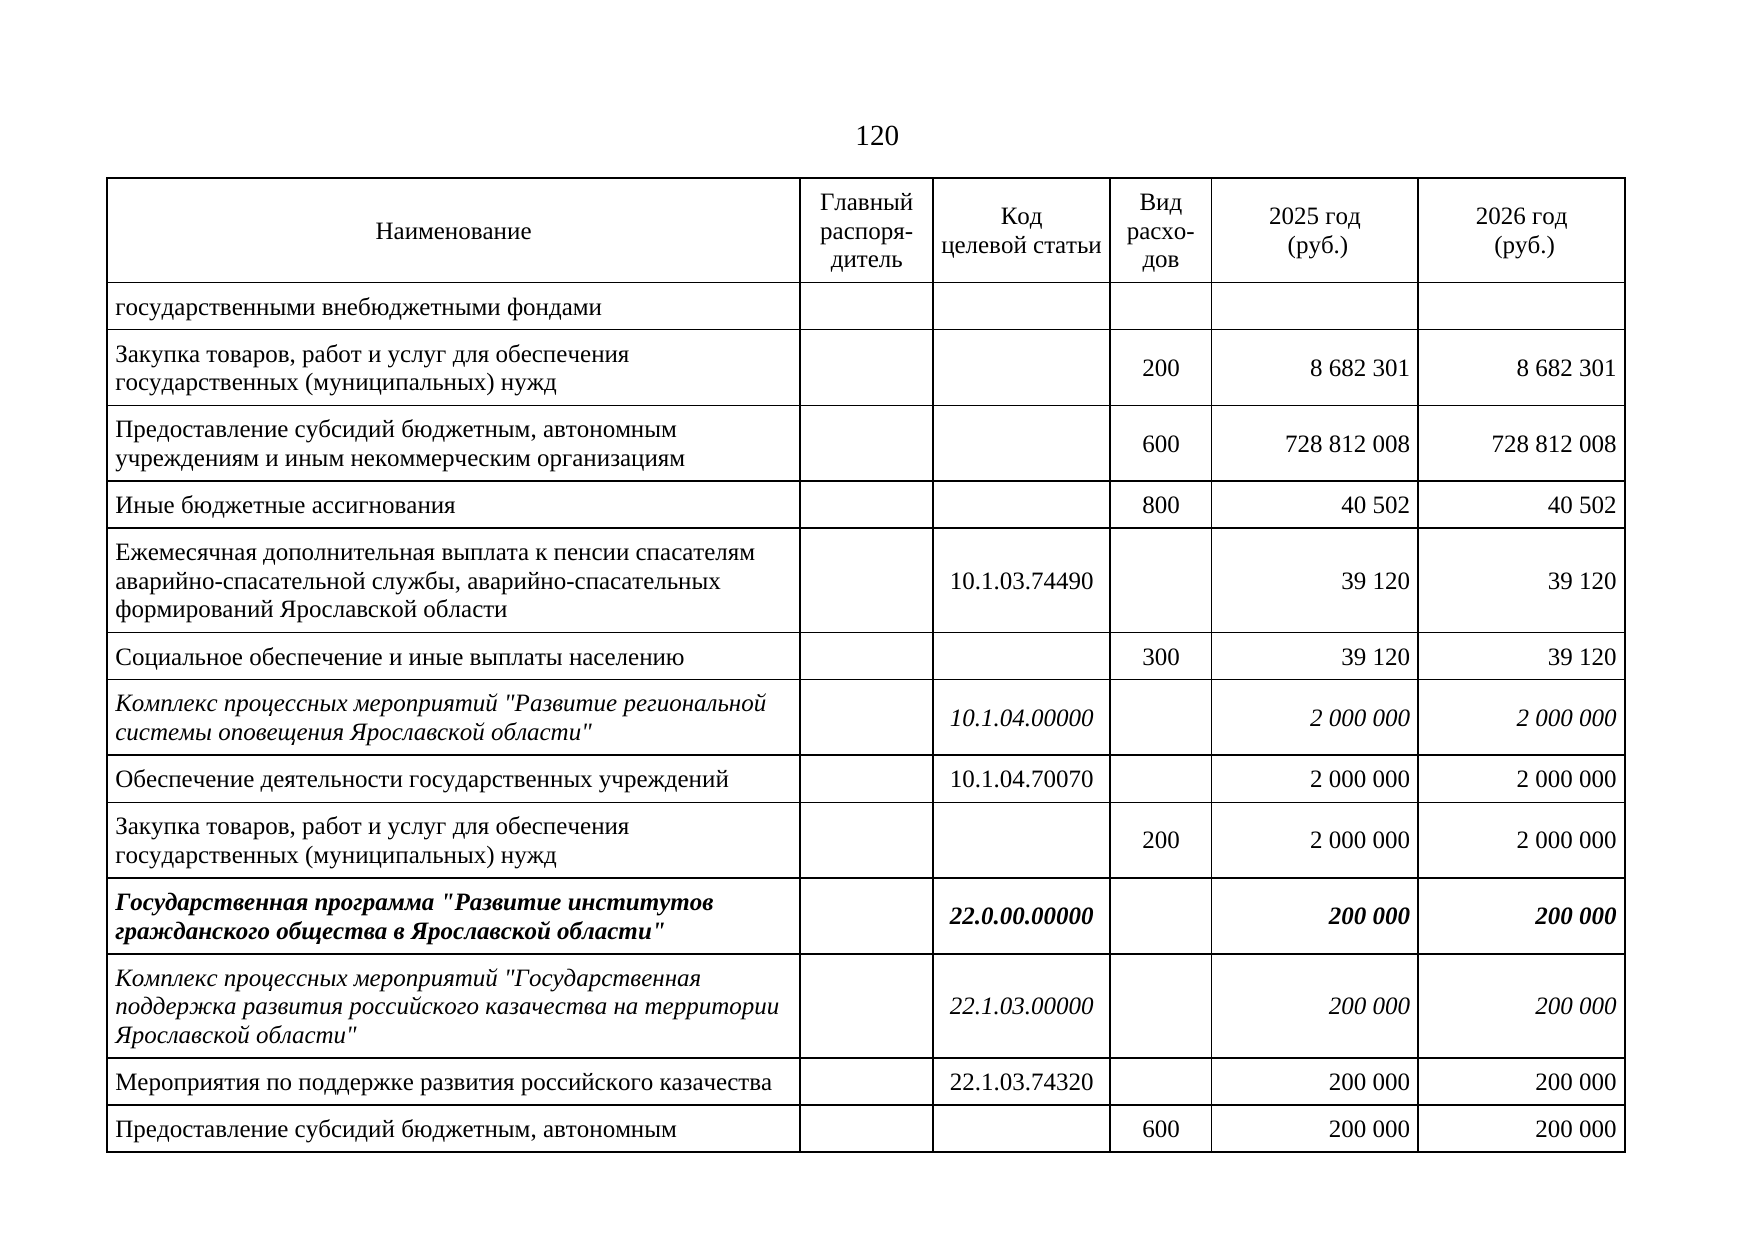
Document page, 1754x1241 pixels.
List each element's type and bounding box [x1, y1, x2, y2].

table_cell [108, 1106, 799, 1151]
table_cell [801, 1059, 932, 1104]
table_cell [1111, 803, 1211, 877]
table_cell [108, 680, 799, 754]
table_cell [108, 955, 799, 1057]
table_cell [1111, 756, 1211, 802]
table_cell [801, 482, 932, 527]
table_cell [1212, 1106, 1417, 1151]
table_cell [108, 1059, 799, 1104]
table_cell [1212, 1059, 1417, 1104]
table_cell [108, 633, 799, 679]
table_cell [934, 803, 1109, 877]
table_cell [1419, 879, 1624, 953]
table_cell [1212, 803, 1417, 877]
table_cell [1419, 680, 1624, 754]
table_header [1419, 179, 1624, 282]
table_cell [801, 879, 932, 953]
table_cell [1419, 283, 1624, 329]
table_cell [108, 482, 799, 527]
table_header [1212, 179, 1417, 282]
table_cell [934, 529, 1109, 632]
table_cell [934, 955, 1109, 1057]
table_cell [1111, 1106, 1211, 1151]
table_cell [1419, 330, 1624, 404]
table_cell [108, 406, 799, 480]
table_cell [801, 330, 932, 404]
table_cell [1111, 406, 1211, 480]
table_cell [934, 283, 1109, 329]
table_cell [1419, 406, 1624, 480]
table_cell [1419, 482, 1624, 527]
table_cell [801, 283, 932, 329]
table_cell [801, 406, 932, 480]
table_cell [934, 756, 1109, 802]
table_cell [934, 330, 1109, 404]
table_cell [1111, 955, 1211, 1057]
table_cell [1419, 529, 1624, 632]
table_header [1111, 179, 1211, 282]
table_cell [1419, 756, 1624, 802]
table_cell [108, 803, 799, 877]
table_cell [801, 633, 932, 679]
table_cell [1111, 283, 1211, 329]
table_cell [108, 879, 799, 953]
table_header [801, 179, 932, 282]
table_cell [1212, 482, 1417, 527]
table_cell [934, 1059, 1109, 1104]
table_header [934, 179, 1109, 282]
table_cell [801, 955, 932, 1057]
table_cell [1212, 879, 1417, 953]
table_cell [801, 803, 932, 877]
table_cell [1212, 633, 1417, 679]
table_header [108, 179, 799, 282]
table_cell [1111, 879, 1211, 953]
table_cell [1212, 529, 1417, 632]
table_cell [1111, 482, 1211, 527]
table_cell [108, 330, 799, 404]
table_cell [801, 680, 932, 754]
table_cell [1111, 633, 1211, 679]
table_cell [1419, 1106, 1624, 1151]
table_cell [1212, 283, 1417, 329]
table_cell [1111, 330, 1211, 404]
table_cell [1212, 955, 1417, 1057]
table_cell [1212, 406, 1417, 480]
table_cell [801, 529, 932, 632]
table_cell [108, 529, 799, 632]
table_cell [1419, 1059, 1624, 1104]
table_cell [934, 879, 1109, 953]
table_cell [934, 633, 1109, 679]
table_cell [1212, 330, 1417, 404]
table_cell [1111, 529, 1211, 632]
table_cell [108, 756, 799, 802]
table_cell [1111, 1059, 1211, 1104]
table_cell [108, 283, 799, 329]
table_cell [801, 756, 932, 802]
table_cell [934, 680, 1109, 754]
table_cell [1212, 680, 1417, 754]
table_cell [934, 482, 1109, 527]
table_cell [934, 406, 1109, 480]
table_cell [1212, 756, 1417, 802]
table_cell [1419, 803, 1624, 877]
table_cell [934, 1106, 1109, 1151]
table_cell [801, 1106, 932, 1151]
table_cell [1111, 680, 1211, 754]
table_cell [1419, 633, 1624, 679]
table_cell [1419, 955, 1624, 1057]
